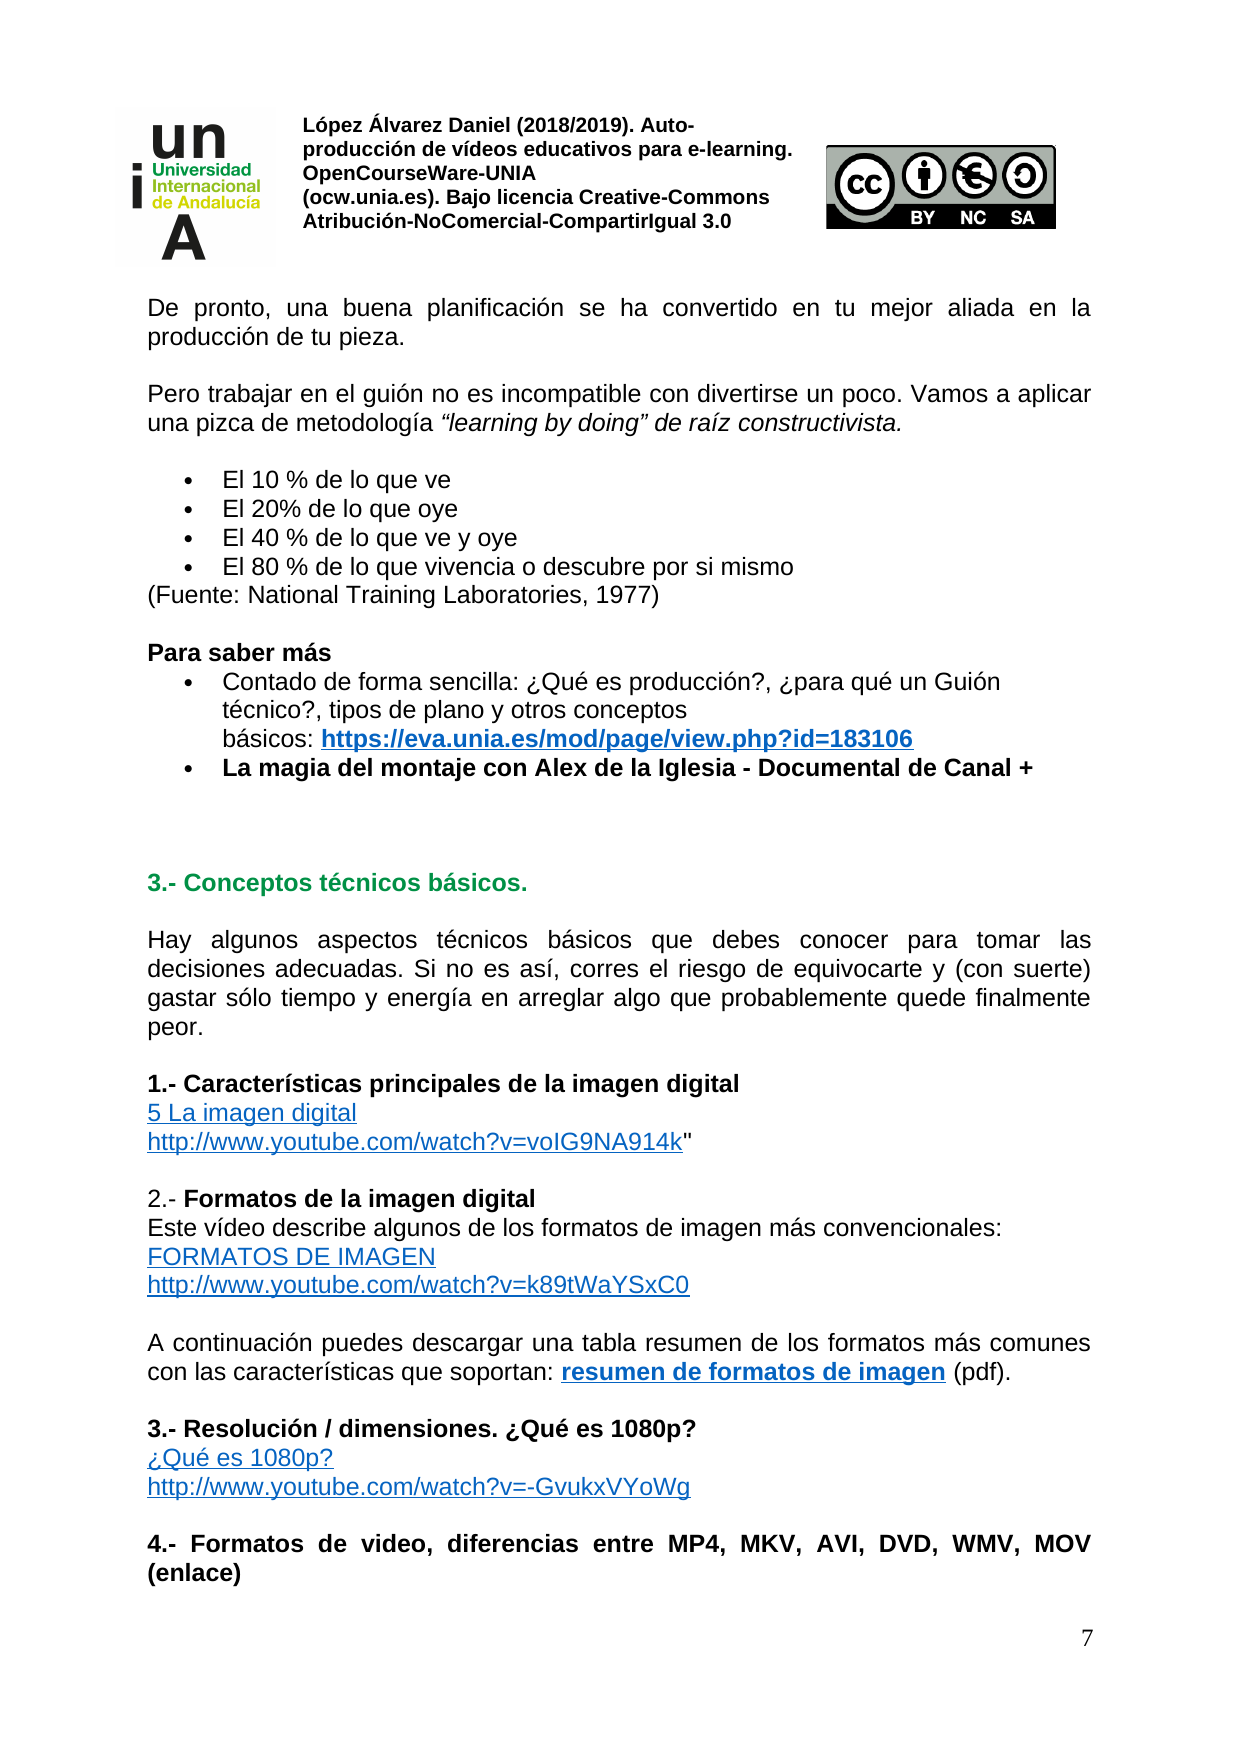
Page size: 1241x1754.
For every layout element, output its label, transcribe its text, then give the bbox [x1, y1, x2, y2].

list El 40 % de lo que ve y oye [184, 523, 1093, 552]
text Para saber más [147, 638, 1093, 667]
text (Fuente: National Training Laboratories, 1977) [147, 581, 1093, 609]
picture [114, 107, 276, 267]
text ¿Qué es 1080p? [147, 1443, 1093, 1472]
text Este vídeo describe algunos de los formatos de imagen más convencionales: [147, 1213, 1093, 1242]
list El 20% de lo que oye [184, 494, 1093, 523]
text 2.- Formatos de la imagen digital [147, 1184, 1093, 1213]
text Pero trabajar en el guión no es incompatible con divertirse un poco. Vamos a aplicar una pizca de metodología “learning by doing” de raíz constructivista. [147, 379, 1093, 437]
text 5 La imagen digital [147, 1098, 1093, 1127]
text Hay algunos aspectos técnicos básicos que debes conocer para tomar las decisiones adecuadas. Si no es así, corres el riesgo de equivocarte y (con suerte) gastar sólo tiempo y energía en arreglar algo que probablemente quede finalmente peor. [147, 926, 1093, 1041]
text A continuación puedes descargar una tabla resumen de los formatos más comunes con las características que soportan: resumen de formatos de imagen (pdf). [147, 1328, 1093, 1386]
text 4.- Formatos de video, diferencias entre MP4, MKV, AVI, DVD, WMV, MOV (enlace) [147, 1529, 1093, 1587]
text http://www.youtube.com/watch?v=-GvukxVYoWg [147, 1472, 1093, 1501]
text http://www.youtube.com/watch?v=k89tWaYSxC0 [147, 1271, 1093, 1299]
list El 10 % de lo que ve [184, 466, 1093, 494]
text http://www.youtube.com/watch?v=voIG9NA914k" [147, 1127, 1093, 1156]
text 1.- Características principales de la imagen digital [147, 1069, 1093, 1098]
text 3.- Conceptos técnicos básicos. [147, 868, 1093, 897]
list El 80 % de lo que vivencia o descubre por si mismo [184, 552, 1093, 581]
text 3.- Resolución / dimensiones. ¿Qué es 1080p? [147, 1414, 1093, 1443]
list Contado de forma sencilla: ¿Qué es producción?, ¿para qué un Guión técnico?, tipos de plano y otros conceptos básicos: https://eva.unia.es/mod/page/view.php?id=183106 [184, 667, 1093, 753]
list La magia del montaje con Alex de la Iglesia - Documental de Canal + [184, 753, 1093, 782]
text De pronto, una buena planificación se ha convertido en tu mejor aliada en la producción de tu pieza. [147, 293, 1093, 351]
text FORMATOS DE IMAGEN [147, 1242, 1093, 1271]
